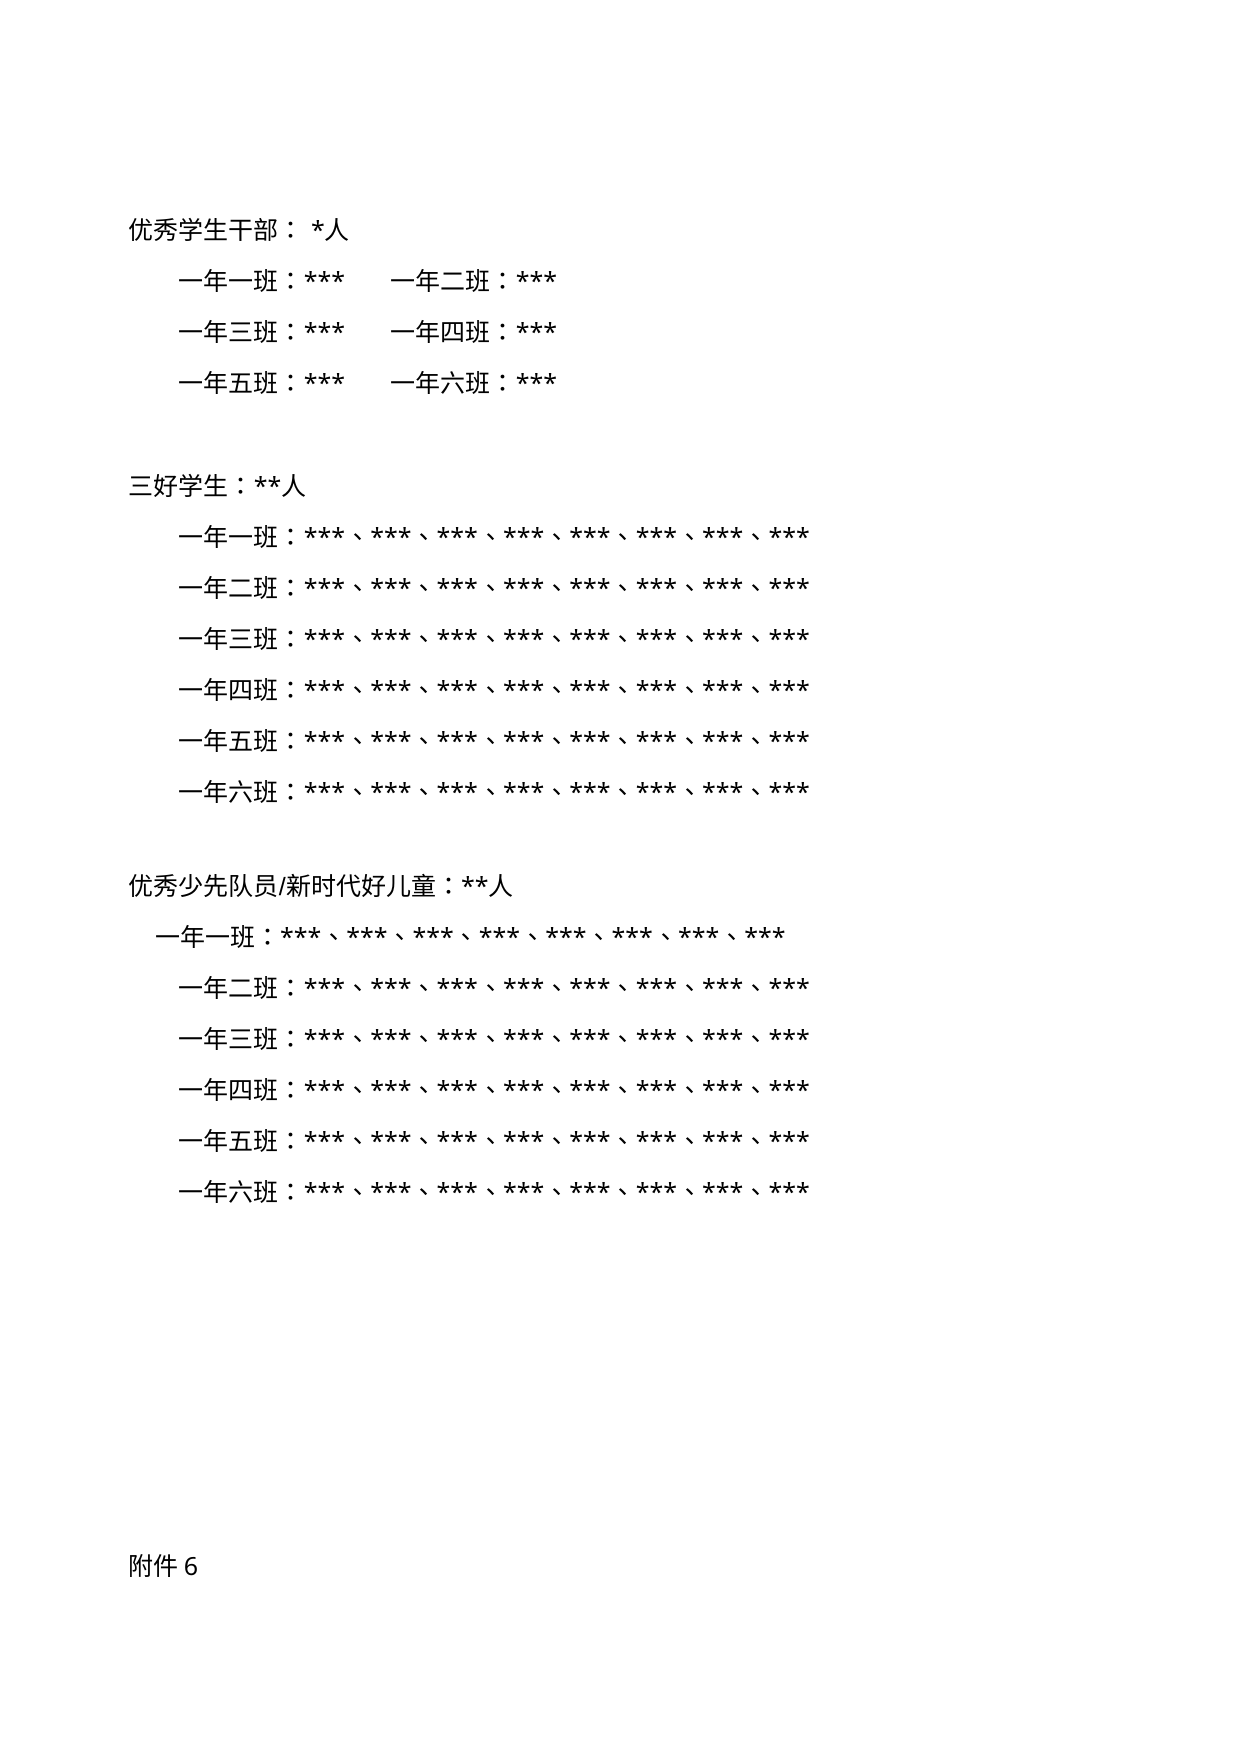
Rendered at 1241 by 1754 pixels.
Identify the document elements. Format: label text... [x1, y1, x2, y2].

text 一年三班：*** 一年四班：*** [129, 315, 1111, 349]
text 一年四班：***、***、***、***、***、***、***、*** [129, 672, 1111, 706]
text 优秀学生干部： *人 [129, 213, 1111, 247]
text 一年二班：***、***、***、***、***、***、***、*** [129, 570, 1111, 604]
text 一年四班：***、***、***、***、***、***、***、*** [129, 1073, 1111, 1107]
text 一年三班：***、***、***、***、***、***、***、*** [129, 1022, 1111, 1056]
text 优秀少先队员/新时代好儿童：**人 [129, 869, 1111, 903]
text 三好学生：**人 [129, 468, 1111, 502]
text 附件6 [129, 1548, 1111, 1582]
text 一年五班：***、***、***、***、***、***、***、*** [129, 723, 1111, 757]
text 一年二班：***、***、***、***、***、***、***、*** [129, 971, 1111, 1005]
text 一年六班：***、***、***、***、***、***、***、*** [129, 1175, 1111, 1209]
text 一年五班：*** 一年六班：*** [129, 366, 1111, 400]
text 一年六班：***、***、***、***、***、***、***、*** [129, 774, 1111, 808]
text 一年一班：***、***、***、***、***、***、***、*** [129, 519, 1111, 553]
text 一年五班：***、***、***、***、***、***、***、*** [129, 1124, 1111, 1158]
text 一年一班：***、***、***、***、***、***、***、*** [129, 920, 1111, 954]
text 一年一班：*** 一年二班：*** [129, 264, 1111, 298]
text 一年三班：***、***、***、***、***、***、***、*** [129, 621, 1111, 655]
